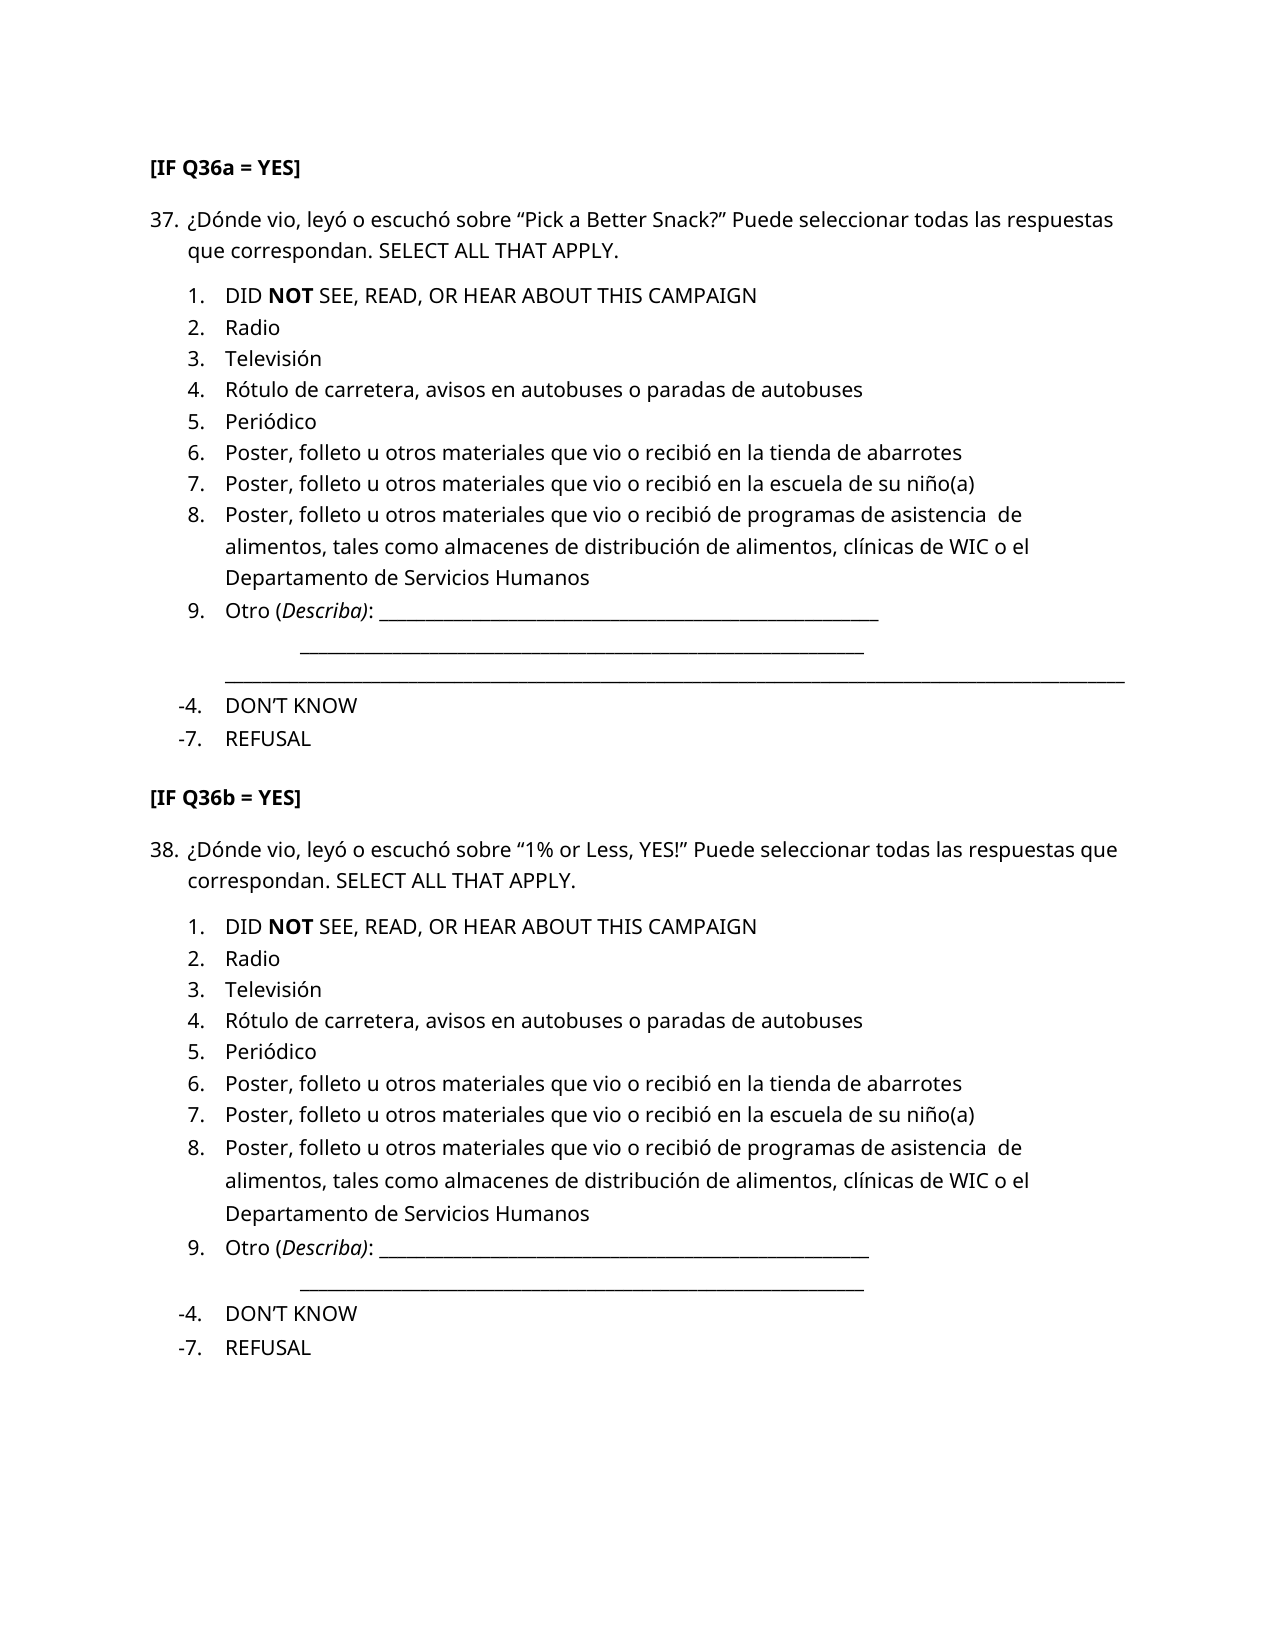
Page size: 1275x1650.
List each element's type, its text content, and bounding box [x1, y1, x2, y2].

text 1. DID NOT SEE, READ, OR HEAR ABOUT THIS CAMPAIGN [187, 277, 1125, 310]
text 9. Otro (Describa): ______________________________________________________ [187, 592, 1125, 625]
text 4. Rótulo de carretera, avisos en autobuses o paradas de autobuses [187, 1003, 1125, 1035]
text 1. DID NOT SEE, READ, OR HEAR ABOUT THIS CAMPAIGN [187, 908, 1125, 941]
list ¿Dónde vio, leyó o escuchó sobre “1% or Less, YES!” Puede seleccionar todas las respuestas que correspondan. SELECT ALL THAT APPLY. [150, 833, 1125, 895]
text 5. Periódico [187, 404, 1125, 435]
text 9. Otro (Describa): _____________________________________________________ [187, 1228, 1125, 1262]
text 3. Televisión [187, 342, 1125, 373]
text 6. Poster, folleto u otros materiales que vio o recibió en la tienda de abarrotes [187, 435, 1125, 467]
text 6. Poster, folleto u otros materiales que vio o recibió en la tienda de abarrotes [187, 1066, 1125, 1097]
list [IF Q36b = YES] [150, 778, 1125, 812]
text 7. Poster, folleto u otros materiales que vio o recibió en la escuela de su niño(a) [187, 467, 1125, 498]
text -4. DON’T KNOW [159, 687, 1125, 720]
text 5. Periódico [187, 1035, 1125, 1066]
text 7. Poster, folleto u otros materiales que vio o recibió en la escuela de su niño(a) [187, 1097, 1125, 1128]
text 2. Radio [187, 941, 1125, 972]
text -4. DON’T KNOW [159, 1295, 1125, 1328]
text _____________________________________________________________ [187, 625, 1125, 658]
text 8. Poster, folleto u otros materiales que vio o recibió de programas de asistencia de alimentos, tales como almacenes de distribución de alimentos, clínicas de WIC o el Departamento de Servicios Humanos [187, 498, 1125, 592]
text 4. Rótulo de carretera, avisos en autobuses o paradas de autobuses [187, 373, 1125, 404]
text 3. Televisión [187, 972, 1125, 1003]
text -7. REFUSAL [159, 720, 1125, 753]
text 8. Poster, folleto u otros materiales que vio o recibió de programas de asistencia de alimentos, tales como almacenes de distribución de alimentos, clínicas de WIC o el Departamento de Servicios Humanos [187, 1128, 1125, 1228]
list ¿Dónde vio, leyó o escuchó sobre “Pick a Better Snack?” Puede seleccionar todas las respuestas que correspondan. SELECT ALL THAT APPLY. [150, 202, 1125, 264]
text 2. Radio [187, 310, 1125, 342]
text _____________________________________________________________ [187, 1262, 1125, 1295]
list [IF Q36a = YES] [150, 150, 1125, 181]
text -7. REFUSAL [159, 1328, 1125, 1362]
